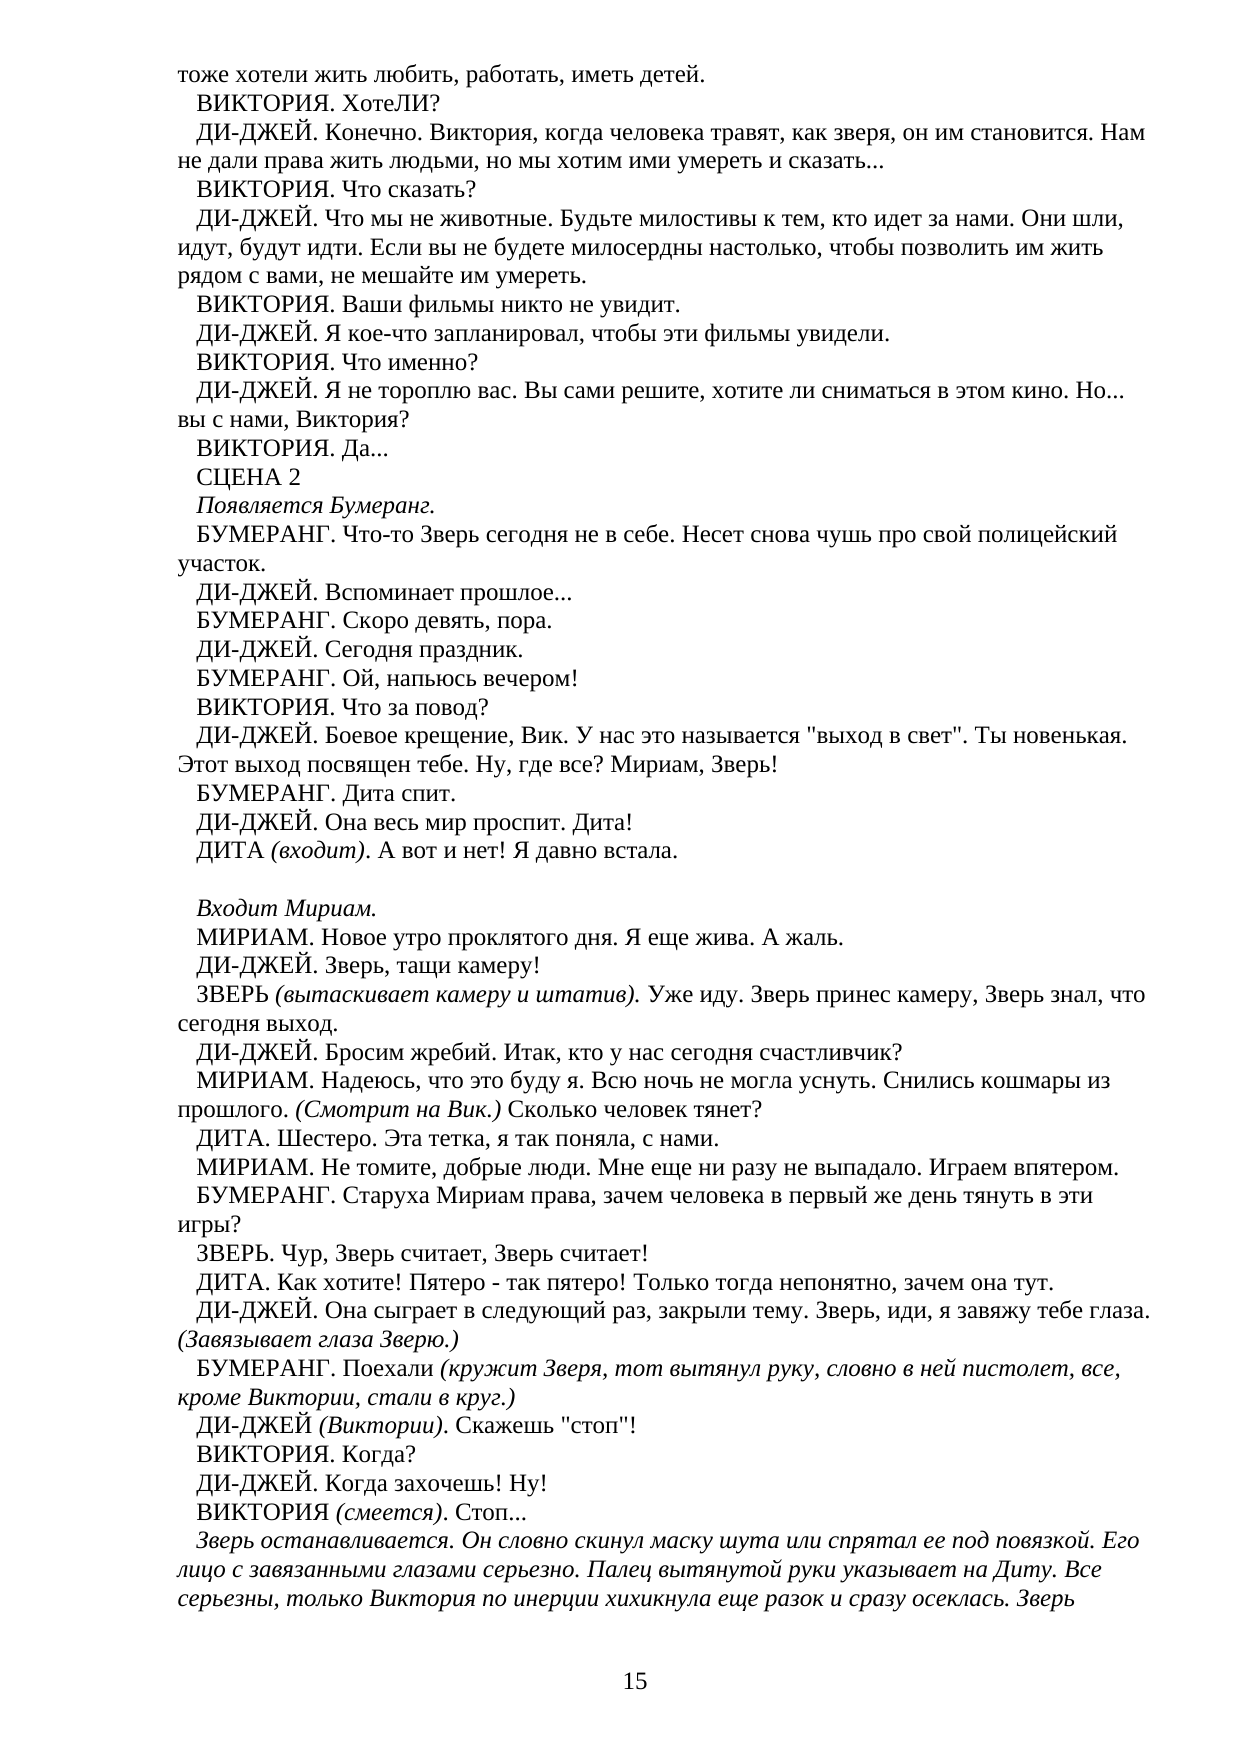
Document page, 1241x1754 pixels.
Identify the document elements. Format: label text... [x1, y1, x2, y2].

text МИРИАМ. Надеюсь, что это буду я. Всю ночь не могла уснуть. Снились кошмары из прошлого. (Смотрит на Вик.) Сколько человек тянет? [177, 1065, 1152, 1123]
text ДИ-ДЖЕЙ. Вспоминает прошлое... [177, 577, 1152, 605]
text ДИТА (входит). А вот и нет! Я давно встала. [177, 835, 1152, 864]
text ВИКТОРИЯ. ХотеЛИ? [177, 88, 1152, 117]
text ВИКТОРИЯ. Что сказать? [177, 174, 1152, 203]
text ДИ-ДЖЕЙ. Она весь мир проспит. Дита! [177, 807, 1152, 835]
text ДИ-ДЖЕЙ. Зверь, тащи камеру! [177, 950, 1152, 979]
text ЗВЕРЬ. Чур, Зверь считает, Зверь считает! [177, 1238, 1152, 1267]
text БУМЕРАНГ. Скоро девять, пора. [177, 605, 1152, 634]
text ДИ-ДЖЕЙ. Я кое-что запланировал, чтобы эти фильмы увидели. [177, 318, 1152, 347]
text СЦЕНА 2 [177, 462, 1152, 490]
text ДИ-ДЖЕЙ. Конечно. Виктория, когда человека травят, как зверя, он им становится. Нам не дали права жить людьми, но мы хотим ими умереть и сказать... [177, 117, 1152, 174]
text ДИ-ДЖЕЙ. Боевое крещение, Вик. У нас это называется "выход в свет". Ты новенькая. Этот выход посвящен тебе. Ну, где все? Мириам, Зверь! [177, 720, 1152, 778]
text ДИТА. Как хотите! Пятеро - так пятеро! Только тогда непонятно, зачем она тут. [177, 1267, 1152, 1295]
text ДИ-ДЖЕЙ. Что мы не животные. Будьте милостивы к тем, кто идет за нами. Они шли, идут, будут идти. Если вы не будете милосердны настолько, чтобы позволить им жить рядом с вами, не мешайте им умереть. [177, 203, 1152, 289]
text ВИКТОРИЯ. Что за повод? [177, 692, 1152, 720]
text ЗВЕРЬ (вытаскивает камеру и штатив). Уже иду. Зверь принес камеру, Зверь знал, что сегодня выход. [177, 979, 1152, 1037]
text БУМЕРАНГ. Дита спит. [177, 778, 1152, 807]
text БУМЕРАНГ. Старуха Мириам права, зачем человека в первый же день тянуть в эти игры? [177, 1180, 1152, 1238]
text ДИ-ДЖЕЙ. Она сыграет в следующий раз, закрыли тему. Зверь, иди, я завяжу тебе глаза. (Завязывает глаза Зверю.) [177, 1295, 1152, 1353]
text Входит Мириам. [177, 893, 1152, 922]
text ВИКТОРИЯ. Когда? [177, 1439, 1152, 1468]
text ДИ-ДЖЕЙ. Я не тороплю вас. Вы сами решите, хотите ли сниматься в этом кино. Но... вы с нами, Виктория? [177, 375, 1152, 433]
text МИРИАМ. Не томите, добрые люди. Мне еще ни разу не выпадало. Играем впятером. [177, 1152, 1152, 1180]
text МИРИАМ. Новое утро проклятого дня. Я еще жива. А жаль. [177, 922, 1152, 950]
text ДИ-ДЖЕЙ. Бросим жребий. Итак, кто у нас сегодня счастливчик? [177, 1037, 1152, 1065]
text ДИТА. Шестеро. Эта тетка, я так поняла, с нами. [177, 1123, 1152, 1152]
text БУМЕРАНГ. Поехали (кружит Зверя, тот вытянул руку, словно в ней пистолет, все, кроме Виктории, стали в круг.) [177, 1353, 1152, 1410]
text БУМЕРАНГ. Что-то Зверь сегодня не в себе. Несет снова чушь про свой полицейский участок. [177, 519, 1152, 577]
text БУМЕРАНГ. Ой, напьюсь вечером! [177, 663, 1152, 692]
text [177, 1525, 1152, 1612]
text ВИКТОРИЯ (смеется). Стоп... [177, 1497, 1152, 1525]
text ВИКТОРИЯ. Да... [177, 433, 1152, 462]
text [177, 59, 1152, 88]
text Появляется Бумеранг. [177, 490, 1152, 519]
text ВИКТОРИЯ. Что именно? [177, 347, 1152, 375]
text ДИ-ДЖЕЙ. Сегодня праздник. [177, 634, 1152, 663]
text ДИ-ДЖЕЙ (Виктории). Скажешь "стоп"! [177, 1410, 1152, 1439]
text ДИ-ДЖЕЙ. Когда захочешь! Ну! [177, 1468, 1152, 1497]
text ВИКТОРИЯ. Ваши фильмы никто не увидит. [177, 289, 1152, 318]
